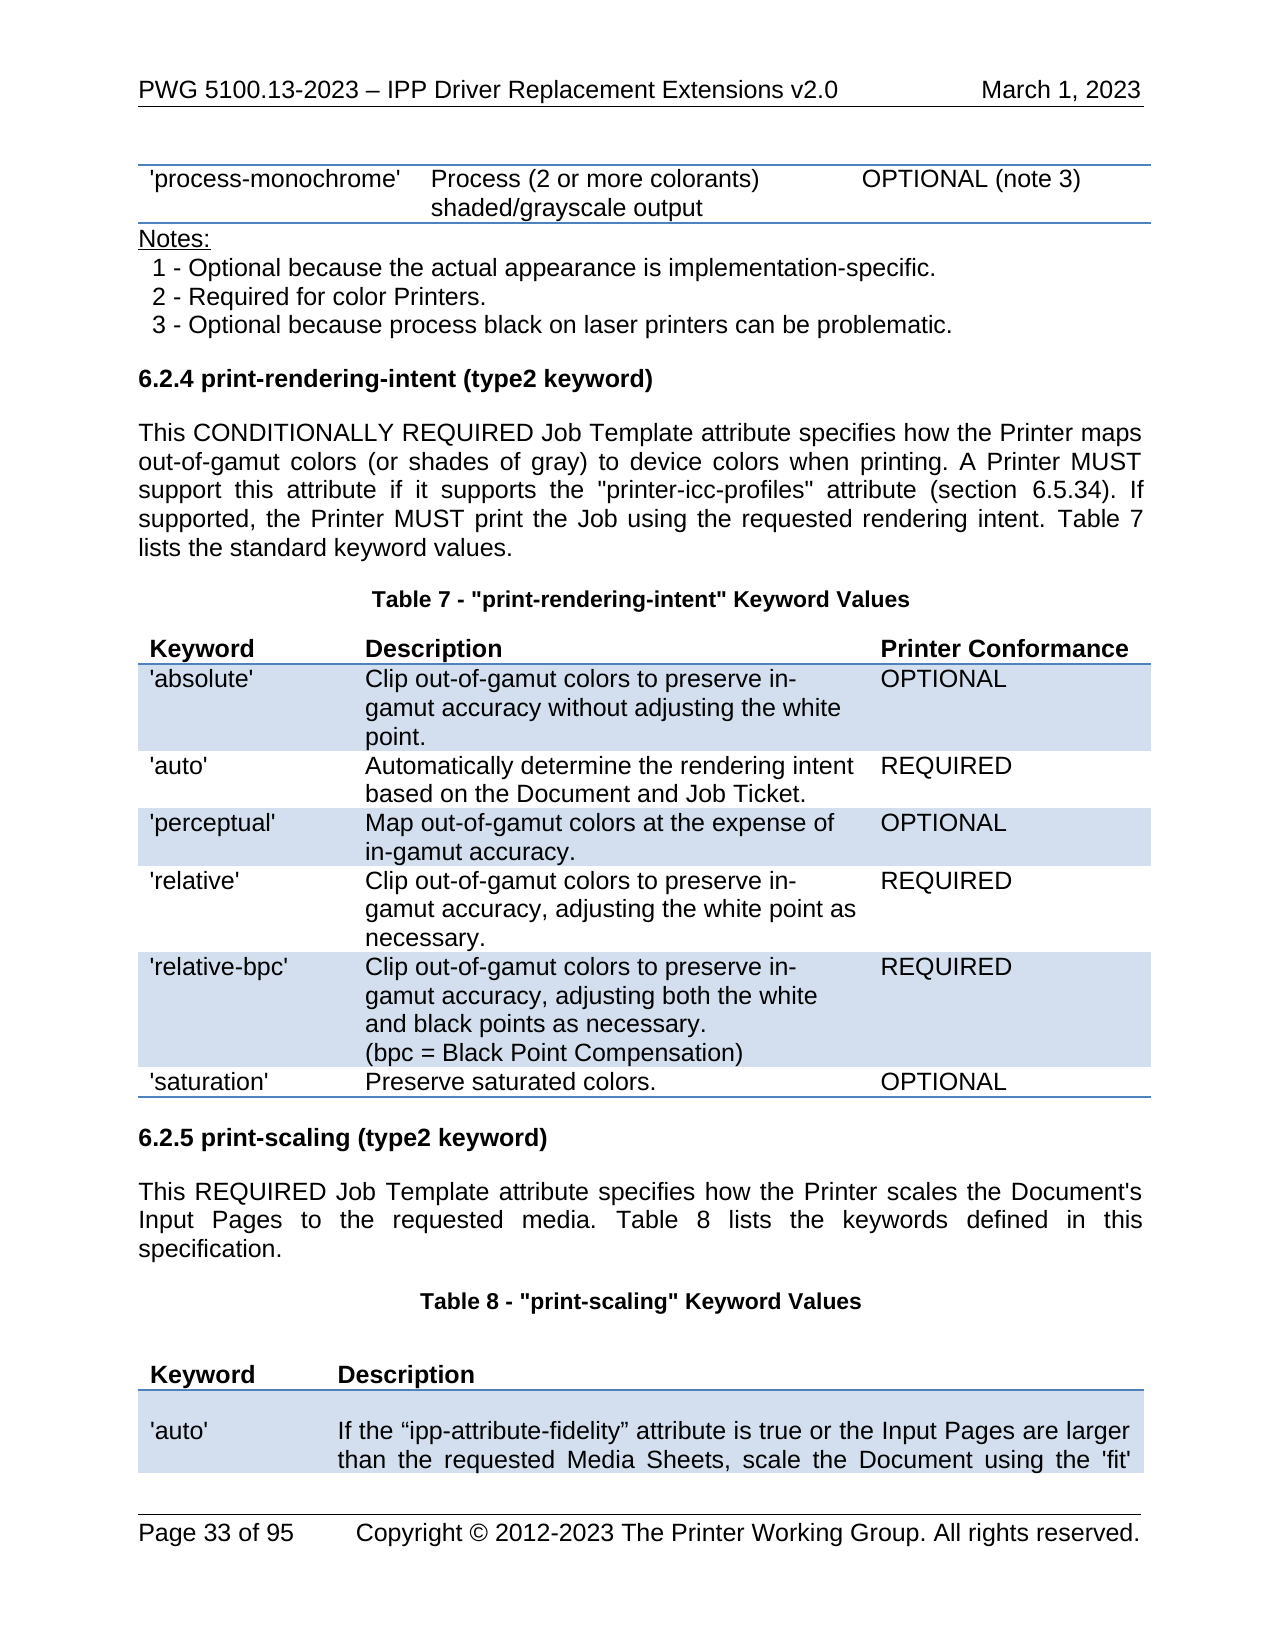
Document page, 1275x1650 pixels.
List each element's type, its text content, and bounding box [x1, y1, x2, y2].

table_cell 'auto' [138, 1391, 325, 1473]
table_cell 'saturation' [138, 1067, 354, 1096]
table_cell Preserve saturated colors. [354, 1067, 869, 1096]
table_header Description [354, 634, 869, 662]
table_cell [325, 1391, 1144, 1473]
table_cell OPTIONAL [869, 808, 1151, 866]
table_cell REQUIRED [869, 866, 1151, 952]
table_cell 'perceptual' [138, 808, 354, 866]
table_cell Clip out-of-gamut colors to preserve in-gamut accuracy, adjusting the white point as necessary. [354, 866, 869, 952]
table_cell 'absolute' [138, 665, 354, 751]
table_cell Process (2 or more colorants) shaded/grayscale output [419, 166, 850, 222]
table_cell REQUIRED [869, 952, 1151, 1067]
table_cell 'relative' [138, 866, 354, 952]
table_cell 'process-monochrome' [138, 166, 419, 222]
table_cell OPTIONAL [869, 665, 1151, 751]
table_header Keyword [138, 634, 354, 662]
table_cell Clip out-of-gamut colors to preserve in-gamut accuracy, adjusting both the white and black points as necessary. (bpc = Black Point Compensation) [354, 952, 869, 1067]
table_cell REQUIRED [869, 751, 1151, 808]
table_cell Automatically determine the rendering intent based on the Document and Job Ticket. [354, 751, 869, 808]
table_cell OPTIONAL (note 3) [850, 166, 1151, 222]
table_cell 'auto' [138, 751, 354, 808]
table_cell OPTIONAL [869, 1067, 1151, 1096]
text print-scaling (type2 keyword) [138, 1123, 1144, 1152]
table_header Printer Conformance [869, 634, 1151, 662]
text This CONDITIONALLY REQUIRED Job Template attribute specifies how the Printer maps out-of-gamut colors (or shades of gray) to device colors when printing. A Printer MUST support this attribute if it supports the "printer-icc-profiles" attribute (section 6.5.34). If supported, the Printer MUST print the Job using the requested rendering intent. Table 7 lists the standard keyword values. [138, 418, 1144, 561]
text This REQUIRED Job Template attribute specifies how the Printer scales the Document's Input Pages to the requested media. Table 8 lists the keywords defined in this specification. [138, 1177, 1144, 1263]
table_header Description [325, 1335, 1144, 1389]
text print-rendering-intent (type2 keyword) [138, 364, 1144, 393]
text Notes: 1 - Optional because the actual appearance is implementation-specific. 2 - Required for color Printers. 3 - Optional because process black on laser printers can be problematic. [138, 224, 1144, 339]
table_cell Clip out-of-gamut colors to preserve in-gamut accuracy without adjusting the white point. [354, 665, 869, 751]
table_header Keyword [138, 1335, 325, 1389]
table_cell 'relative-bpc' [138, 952, 354, 1067]
table_cell Map out-of-gamut colors at the expense of in-gamut accuracy. [354, 808, 869, 866]
